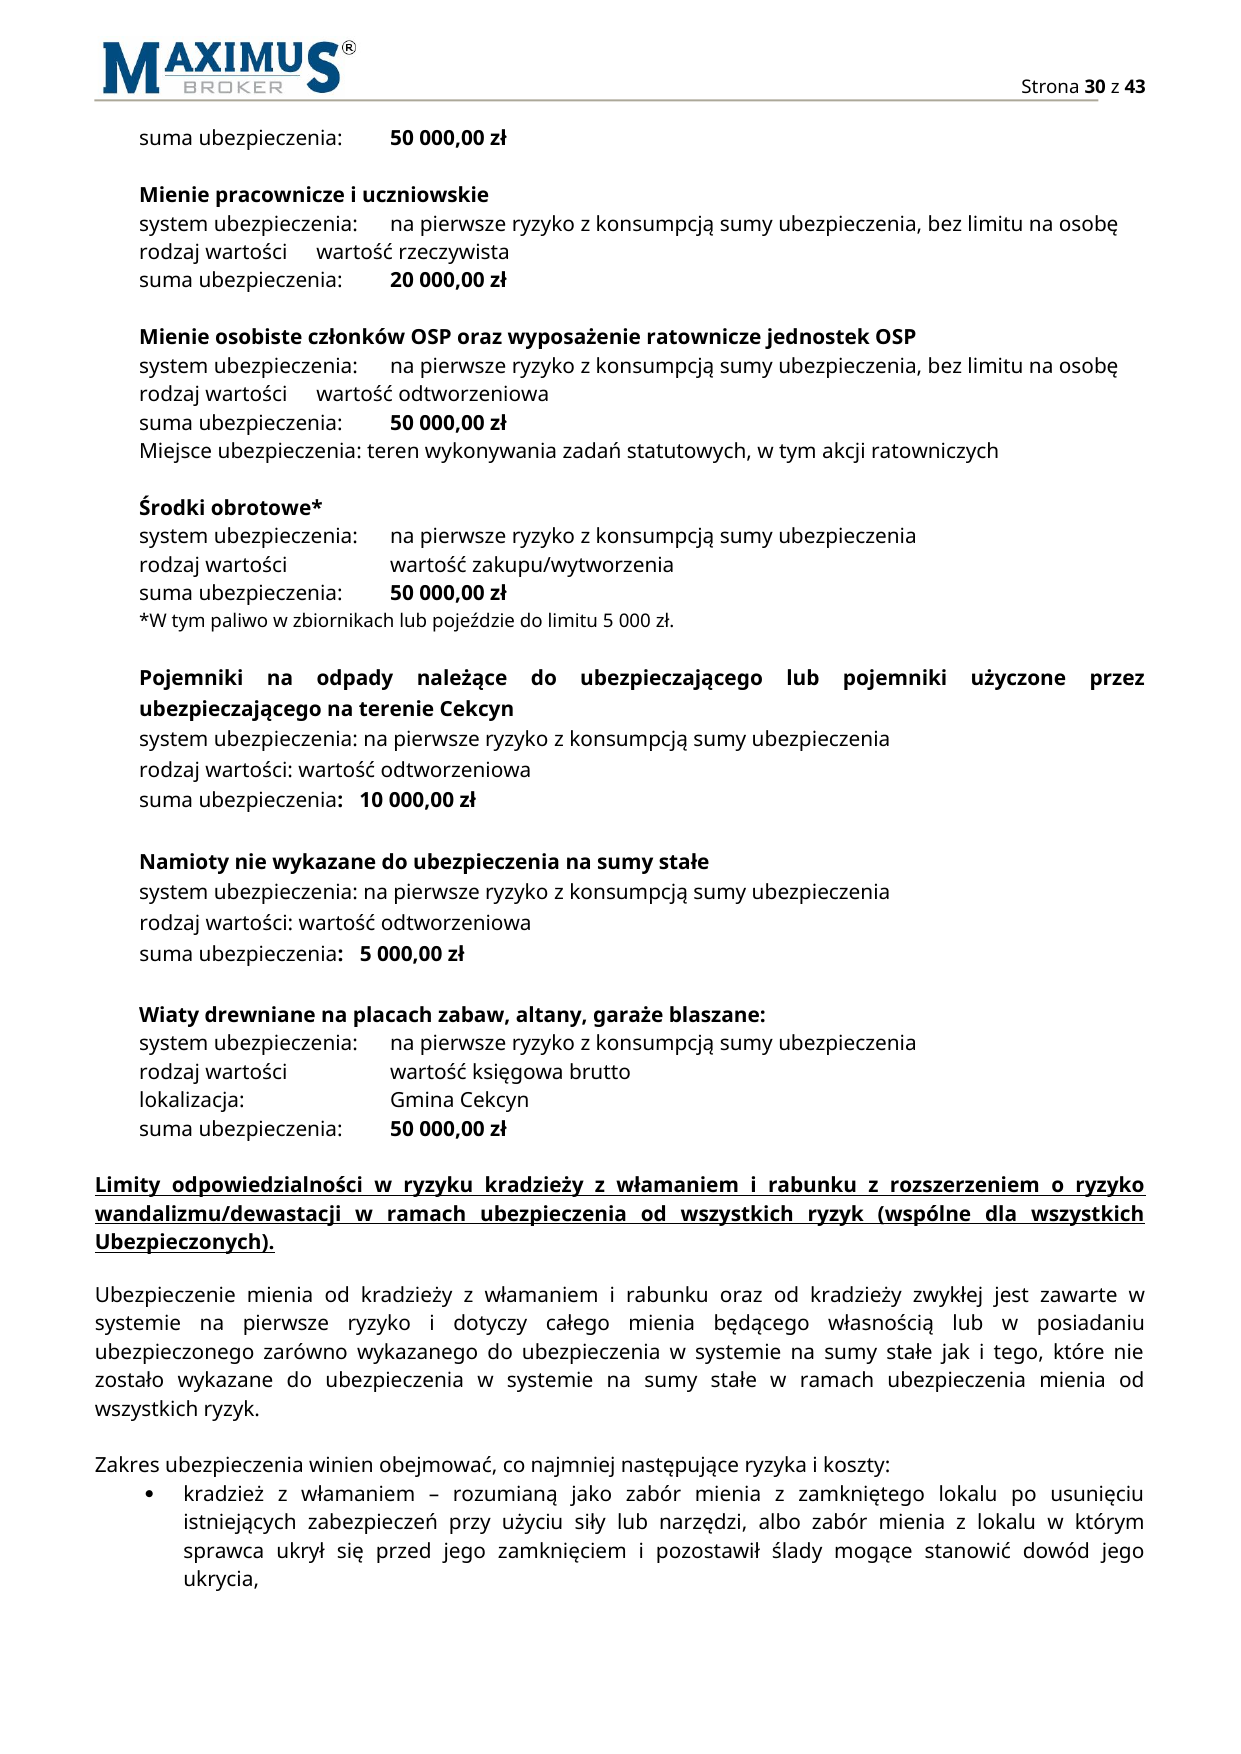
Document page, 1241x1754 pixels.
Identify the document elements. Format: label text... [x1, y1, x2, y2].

subtitle Limity odpowiedzialności w ryzyku kradzieży z włamaniem i rabunku z rozszerzeniem o ryzyko wandalizmu/dewastacji w ramach ubezpieczenia od wszystkich ryzyk (wspólne dla wszystkich Ubezpieczonych). [94, 1171, 1146, 1195]
text Ubezpieczenie mienia od kradzieży z włamaniem i rabunku oraz od kradzieży zwykłej jest zawarte w systemie na pierwsze ryzyko i dotyczy całego mienia będącego własnością lub w posiadaniu ubezpieczonego zarówno wykazanego do ubezpieczenia w systemie na sumy stałe jak i tego, które nie zostało wykazane do ubezpieczenia w systemie na sumy stałe w ramach ubezpieczenia mienia od wszystkich ryzyk. [94, 1280, 1146, 1422]
text rodzaj wartości wartość zakupu/wytworzenia [139, 550, 1146, 578]
text system ubezpieczenia: na pierwsze ryzyko z konsumpcją sumy ubezpieczenia [139, 1028, 1146, 1057]
text Mienie osobiste członków OSP oraz wyposażenie ratownicze jednostek OSP [139, 322, 1146, 351]
text suma ubezpieczenia: 50 000,00 zł [139, 1114, 1146, 1142]
text system ubezpieczenia: na pierwsze ryzyko z konsumpcją sumy ubezpieczenia, bez limitu na osobę [139, 351, 1146, 379]
text suma ubezpieczenia: 50 000,00 zł [139, 578, 1146, 607]
text rodzaj wartości: wartość odtworzeniowa [139, 908, 1146, 936]
text system ubezpieczenia: na pierwsze ryzyko z konsumpcją sumy ubezpieczenia, bez limitu na osobę [139, 209, 1146, 237]
text Zakres ubezpieczenia winien obejmować, co najmniej następujące ryzyka i koszty: [94, 1451, 1146, 1479]
text Pojemniki na odpady należące do ubezpieczającego lub pojemniki użyczone przez ubezpieczającego na terenie Cekcyn [139, 663, 1146, 722]
text Wiaty drewniane na placach zabaw, altany, garaże blaszane: [139, 1000, 1146, 1028]
text system ubezpieczenia: na pierwsze ryzyko z konsumpcją sumy ubezpieczenia [139, 724, 1146, 753]
list kradzież z włamaniem – rozumianą jako zabór mienia z zamkniętego lokalu po usunięciu istniejących zabezpieczeń przy użyciu siły lub narzędzi, albo zabór mienia z lokalu w którym sprawca ukrył się przed jego zamknięciem i pozostawił ślady mogące stanowić dowód jego ukrycia, [146, 1479, 1146, 1593]
text system ubezpieczenia: na pierwsze ryzyko z konsumpcją sumy ubezpieczenia [139, 522, 1146, 550]
text suma ubezpieczenia: 10 000,00 zł [139, 786, 1146, 814]
picture [97, 36, 362, 98]
text suma ubezpieczenia: 50 000,00 zł [139, 123, 1146, 152]
text suma ubezpieczenia: 20 000,00 zł [139, 266, 1146, 294]
text Miejsce ubezpieczenia: teren wykonywania zadań statutowych, w tym akcji ratowniczych [139, 436, 1146, 465]
text Namioty nie wykazane do ubezpieczenia na sumy stałe [139, 847, 1146, 875]
text rodzaj wartości wartość odtworzeniowa [139, 379, 1146, 408]
text rodzaj wartości wartość księgowa brutto [139, 1057, 1146, 1085]
text *W tym paliwo w zbiornikach lub pojeździe do limitu 5 000 zł. [94, 607, 1146, 632]
text rodzaj wartości wartość rzeczywista [139, 237, 1146, 266]
text lokalizacja: Gmina Cekcyn [139, 1085, 1146, 1114]
text Mienie pracownicze i uczniowskie [139, 180, 1146, 209]
text Środki obrotowe* [139, 493, 1146, 522]
text suma ubezpieczenia: 5 000,00 zł [139, 939, 1146, 967]
subtitle Limity odpowiedzialności w ryzyku kradzieży z włamaniem i rabunku z rozszerzeniem o ryzyko wandalizmu/dewastacji w ramach ubezpieczenia od wszystkich ryzyk (wspólne dla wszystkich Ubezpieczonych). [94, 1196, 1146, 1256]
text suma ubezpieczenia: 50 000,00 zł [139, 408, 1146, 436]
text rodzaj wartości: wartość odtworzeniowa [139, 755, 1146, 783]
text system ubezpieczenia: na pierwsze ryzyko z konsumpcją sumy ubezpieczenia [139, 877, 1146, 906]
